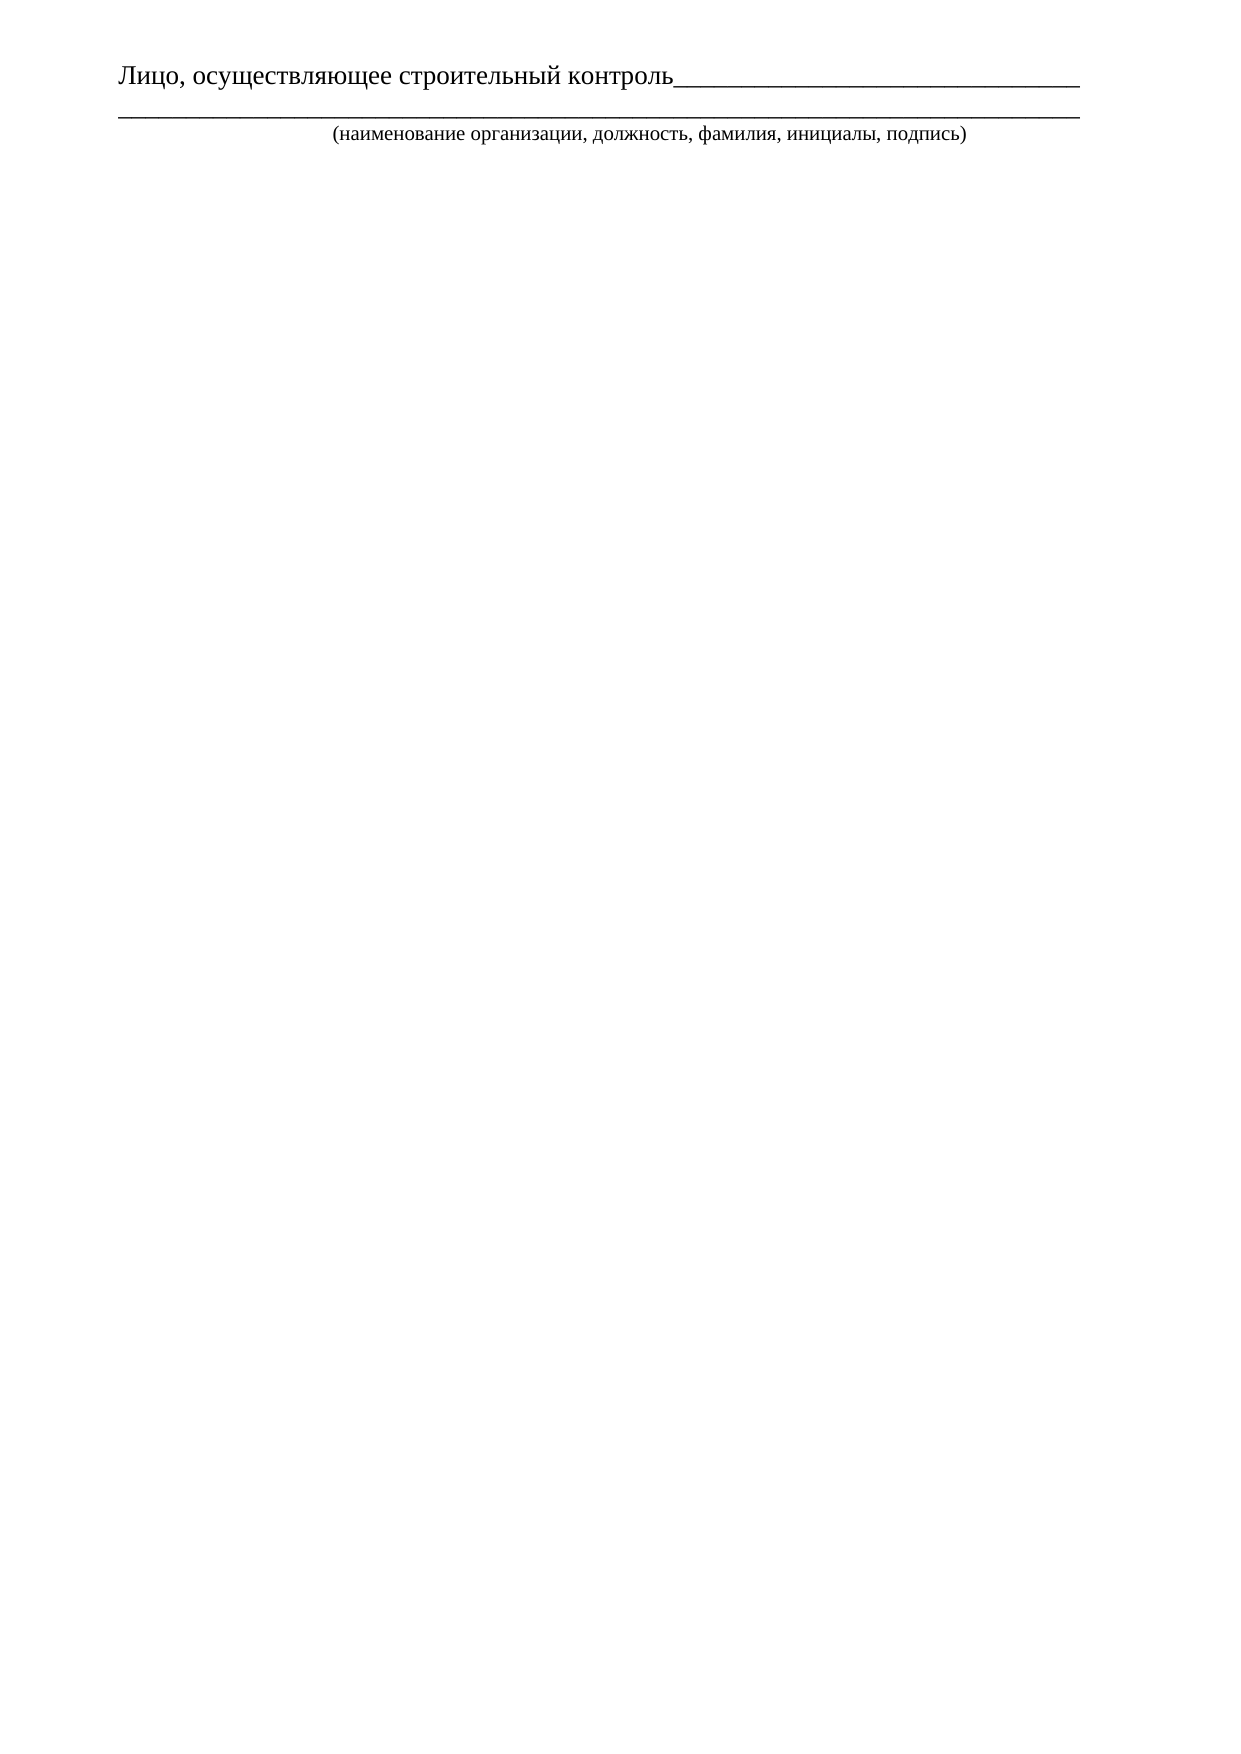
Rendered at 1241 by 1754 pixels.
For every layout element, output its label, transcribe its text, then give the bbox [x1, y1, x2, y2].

text Лицо, осуществляющее строительный контроль______________________________ [118, 59, 1181, 90]
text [118, 90, 1181, 121]
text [118, 121, 1181, 145]
